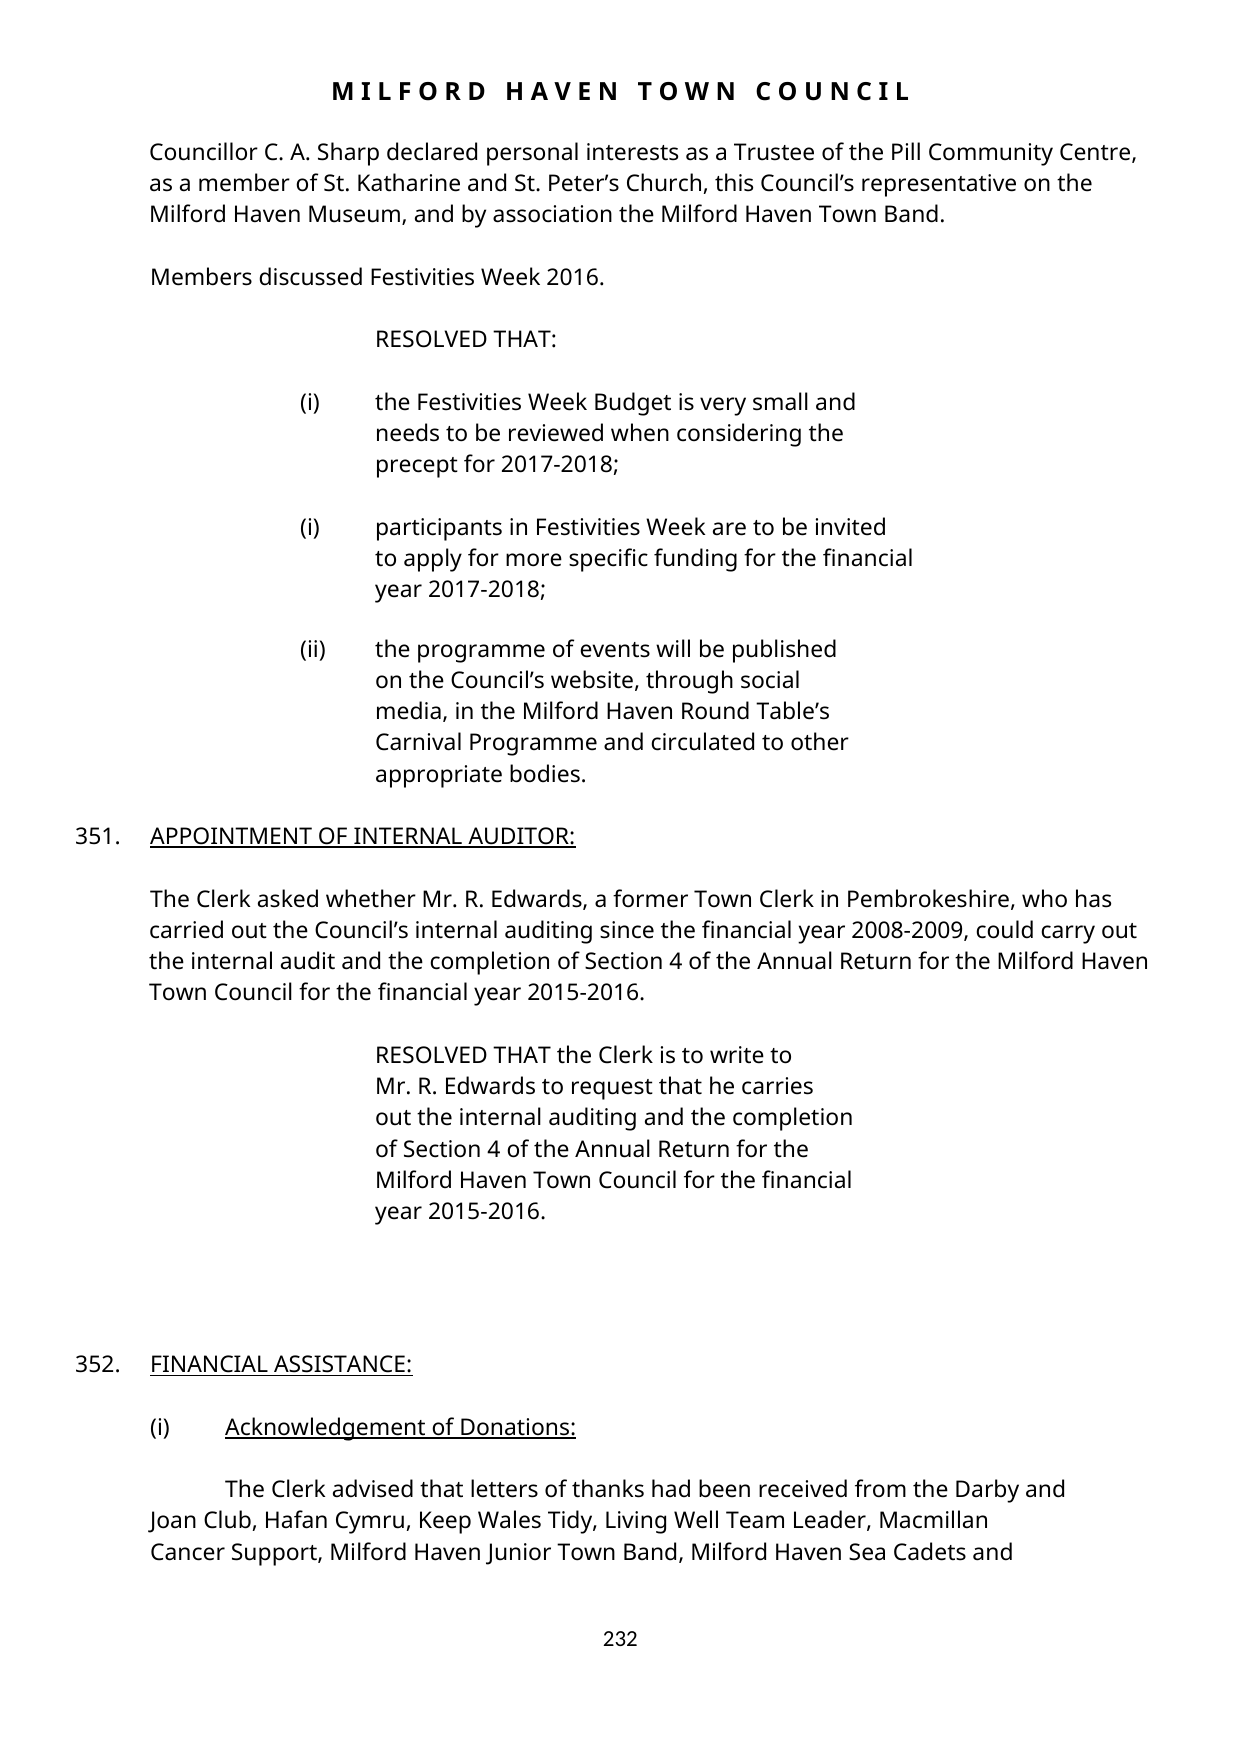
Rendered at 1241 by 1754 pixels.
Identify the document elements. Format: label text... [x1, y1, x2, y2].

list to apply for more specific funding for the financial [149, 542, 1165, 573]
list (i) participants in Festivities Week are to be invited [149, 511, 1165, 542]
list (i) the Festivities Week Budget is very small and [149, 386, 1165, 417]
list The Clerk asked whether Mr. R. Edwards, a former Town Clerk in Pembrokeshire, who has carried out the Council’s internal auditing since the financial year 2008-2009, could carry out the internal audit and the completion of Section 4 of the Annual Return for the Milford Haven Town Council for the financial year 2015-2016. [149, 883, 1165, 1008]
text 352. FINANCIAL ASSISTANCE: [75, 1348, 1165, 1379]
text RESOLVED THAT the Clerk is to write to [75, 1039, 1165, 1070]
text of Section 4 of the Annual Return for the [75, 1133, 1165, 1164]
list RESOLVED THAT: [149, 323, 1165, 354]
list 351. APPOINTMENT OF INTERNAL AUDITOR: [75, 820, 1165, 851]
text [75, 1473, 1165, 1567]
list on the Council’s website, through social [149, 664, 1165, 695]
text Milford Haven Town Council for the financial [75, 1164, 1165, 1195]
list Councillor C. A. Sharp declared personal interests as a Trustee of the Pill Community Centre, as a member of St. Katharine and St. Peter’s Church, this Council’s representative on the Milford Haven Museum, and by association the Milford Haven Town Band. [149, 136, 1165, 229]
list (ii) the programme of events will be published [149, 633, 1165, 664]
list Carnival Programme and circulated to other [149, 726, 1165, 758]
list needs to be reviewed when considering the [149, 417, 1165, 448]
text out the internal auditing and the completion [75, 1101, 1165, 1133]
list year 2017-2018; [149, 573, 1165, 604]
text (i) Acknowledgement of Donations: [75, 1411, 1165, 1442]
list media, in the Milford Haven Round Table’s [149, 695, 1165, 726]
list Members discussed Festivities Week 2016. [149, 261, 1165, 292]
list appropriate bodies. [149, 758, 1165, 789]
text year 2015-2016. [75, 1195, 1165, 1226]
list precept for 2017-2018; [149, 448, 1165, 479]
text Mr. R. Edwards to request that he carries [75, 1070, 1165, 1101]
